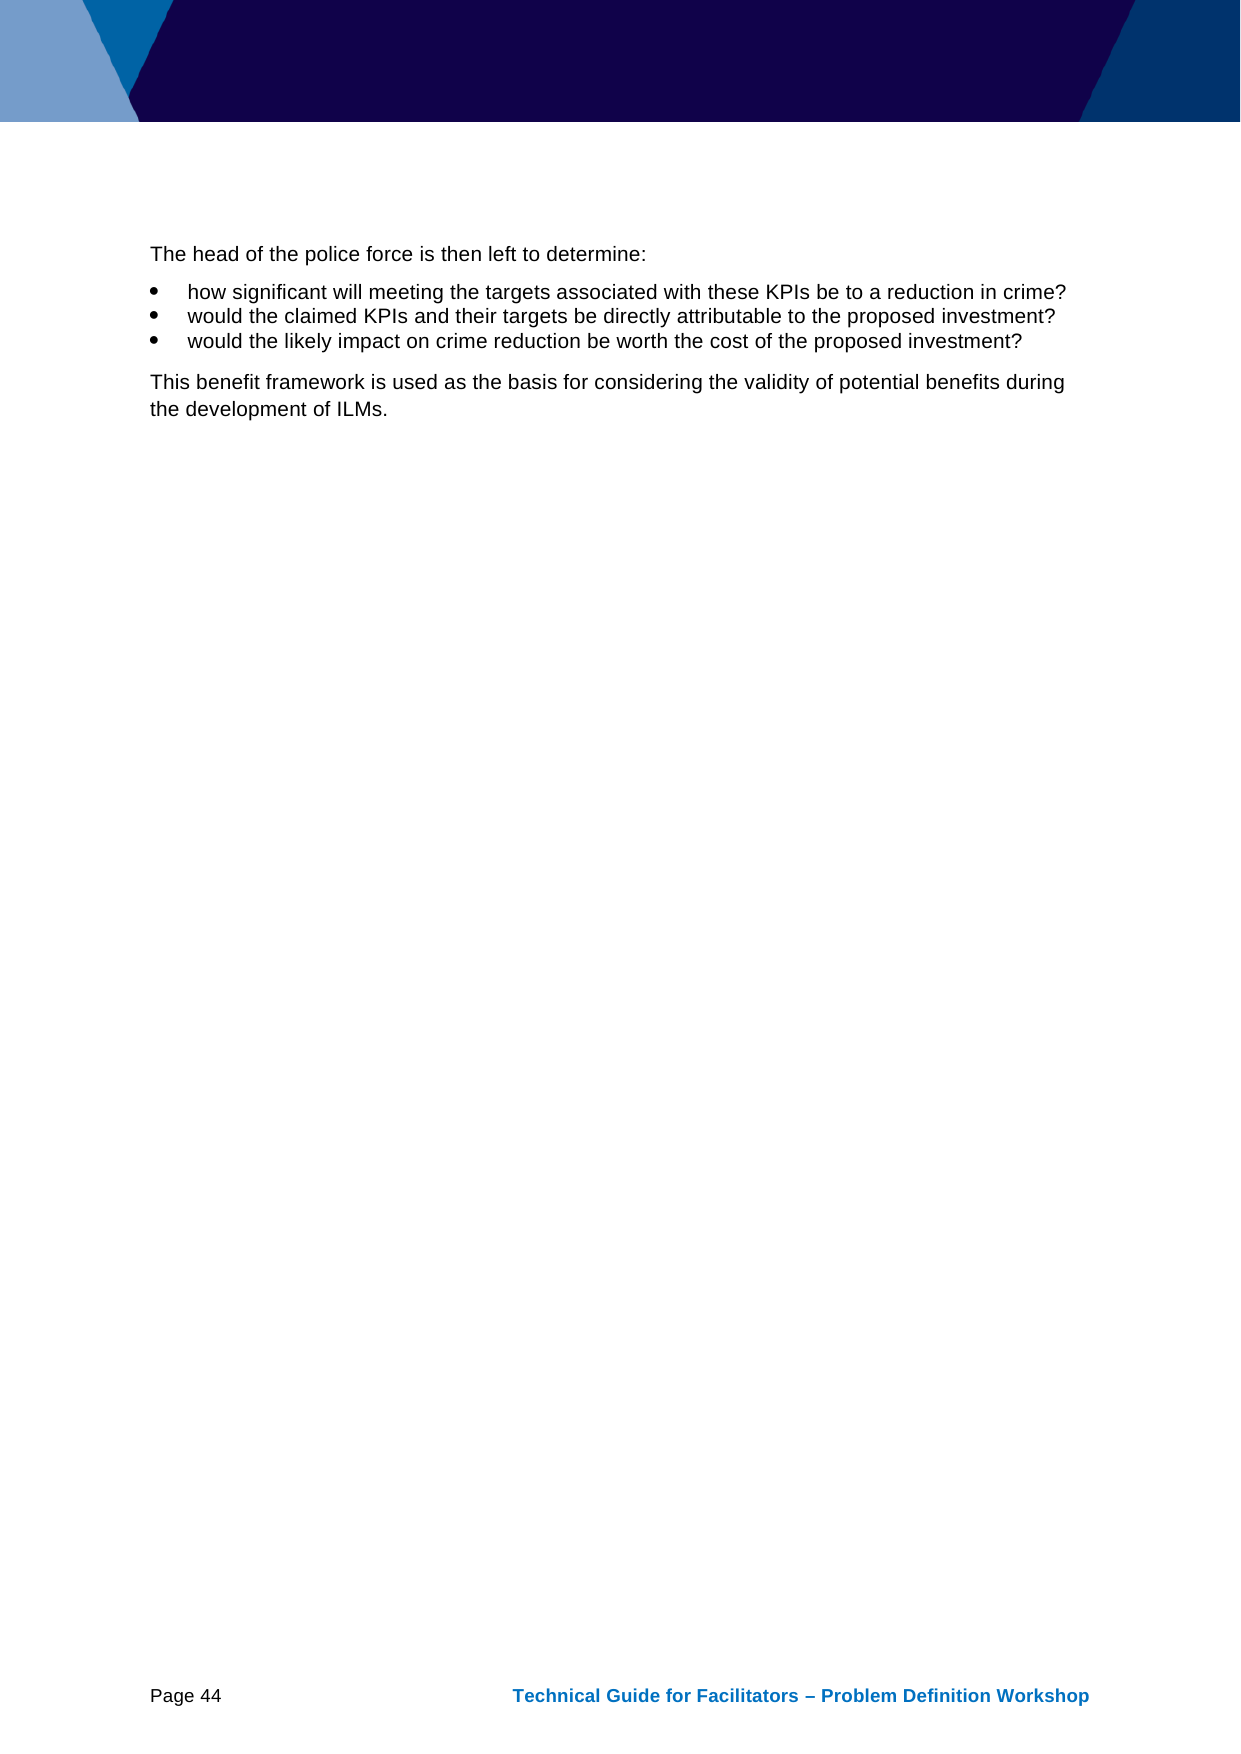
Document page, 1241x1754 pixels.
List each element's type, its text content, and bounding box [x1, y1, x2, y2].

text would the likely impact on crime reduction be worth the cost of the proposed investment? [150, 328, 1090, 353]
text This benefit framework is used as the basis for considering the validity of potential benefits during the development of ILMs. [150, 370, 1090, 421]
picture [0, 0, 1241, 122]
text The head of the police force is then left to determine: [150, 242, 1090, 266]
text how significant will meeting the targets associated with these KPIs be to a reduction in crime? [150, 279, 1090, 304]
text would the claimed KPIs and their targets be directly attributable to the proposed investment? [150, 304, 1090, 328]
